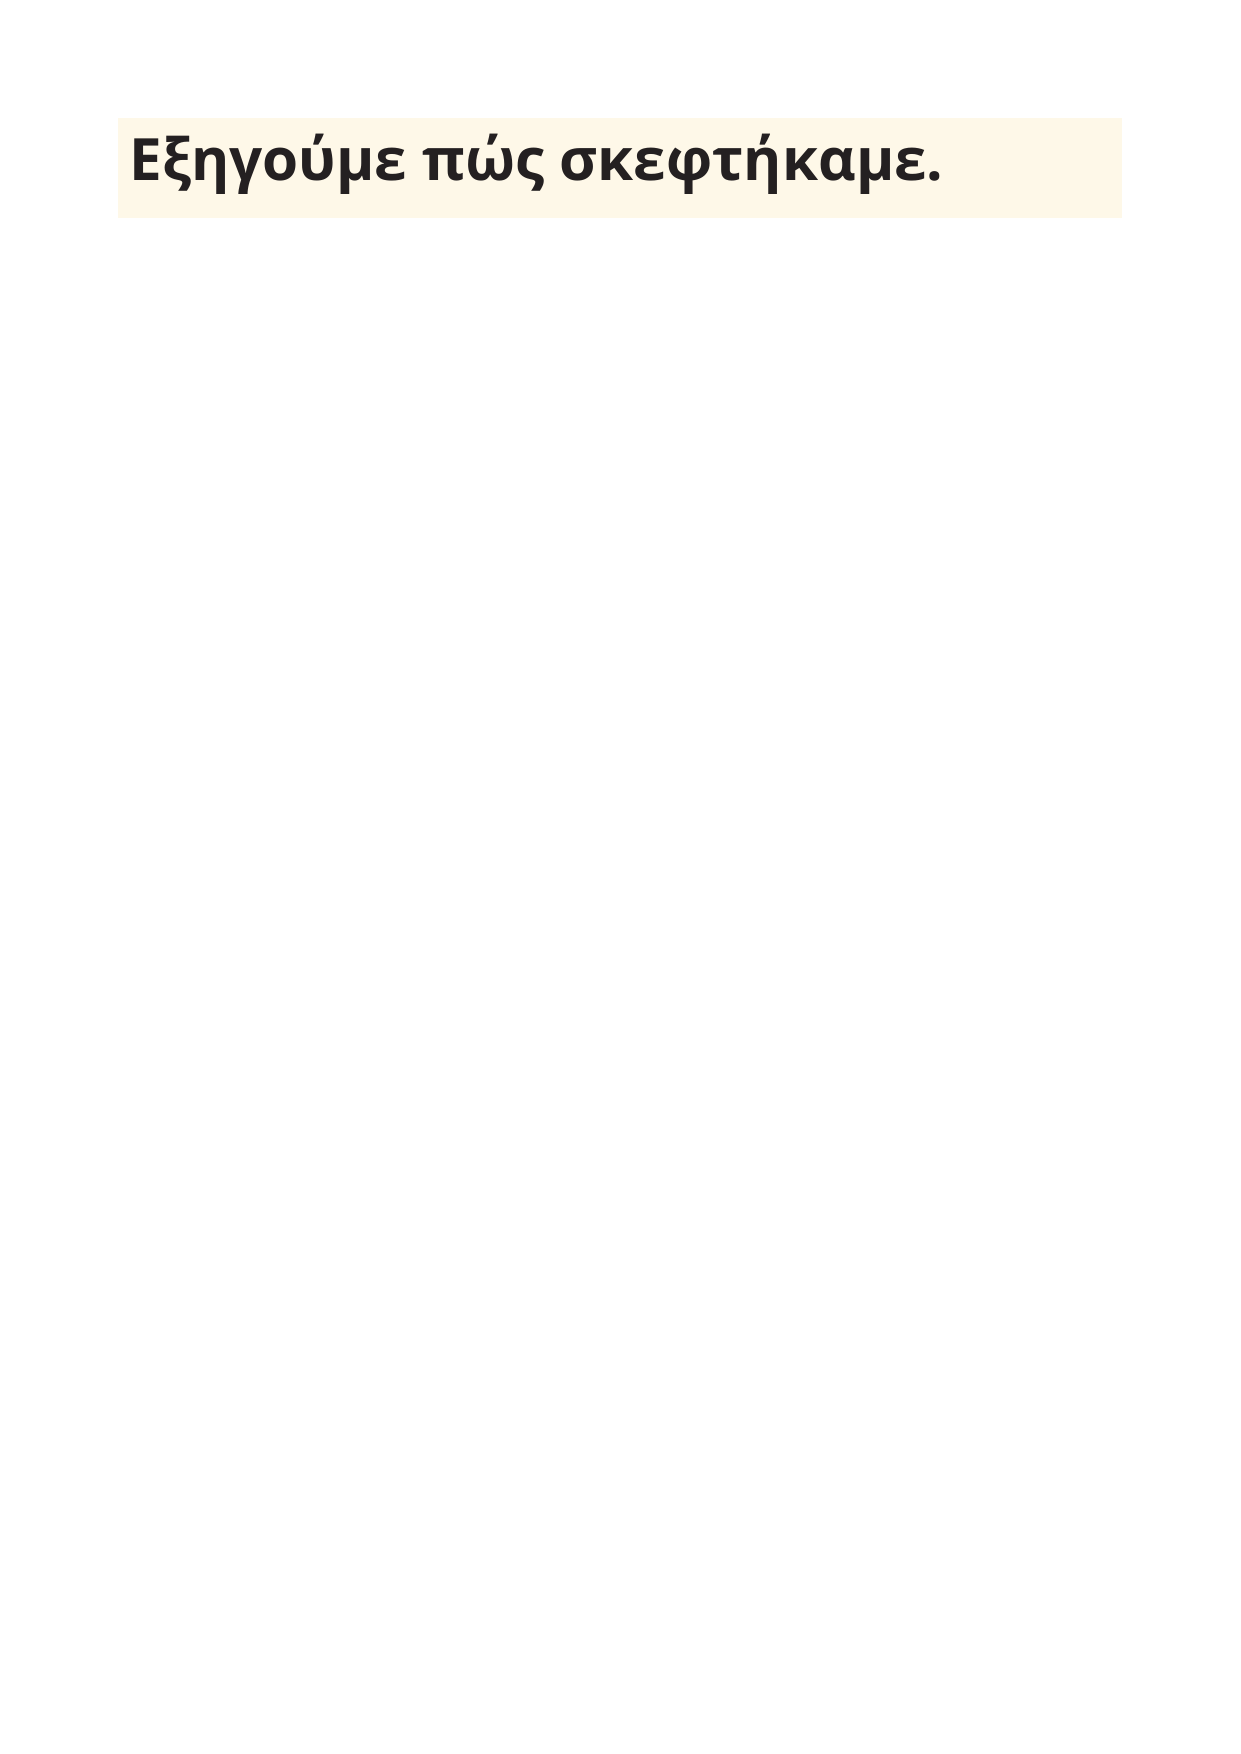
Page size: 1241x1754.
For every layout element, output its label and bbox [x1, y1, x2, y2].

table_cell [118, 118, 1122, 218]
